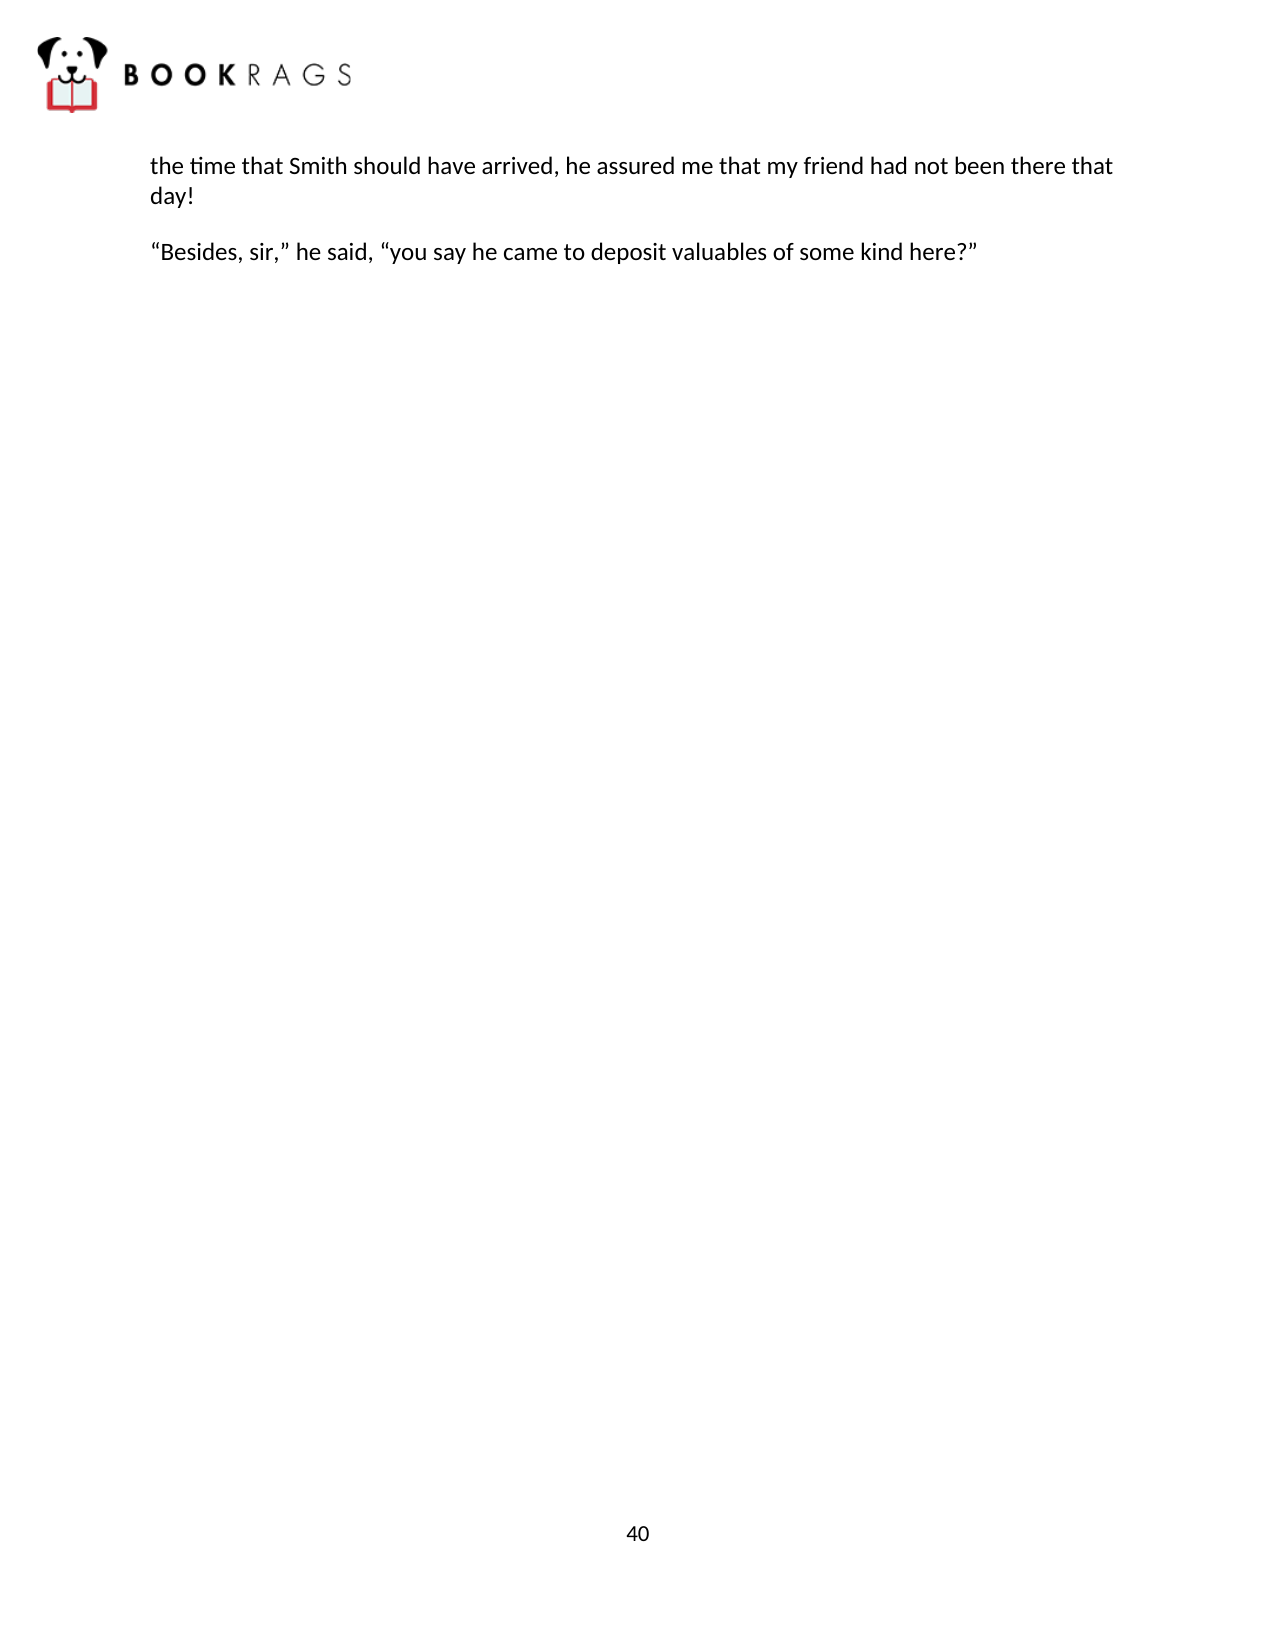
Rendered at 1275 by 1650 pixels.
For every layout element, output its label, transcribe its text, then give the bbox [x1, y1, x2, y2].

picture [37, 37, 351, 113]
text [150, 150, 1125, 211]
text “Besides, sir,” he said, “you say he came to deposit valuables of some kind here?” [150, 236, 1125, 267]
